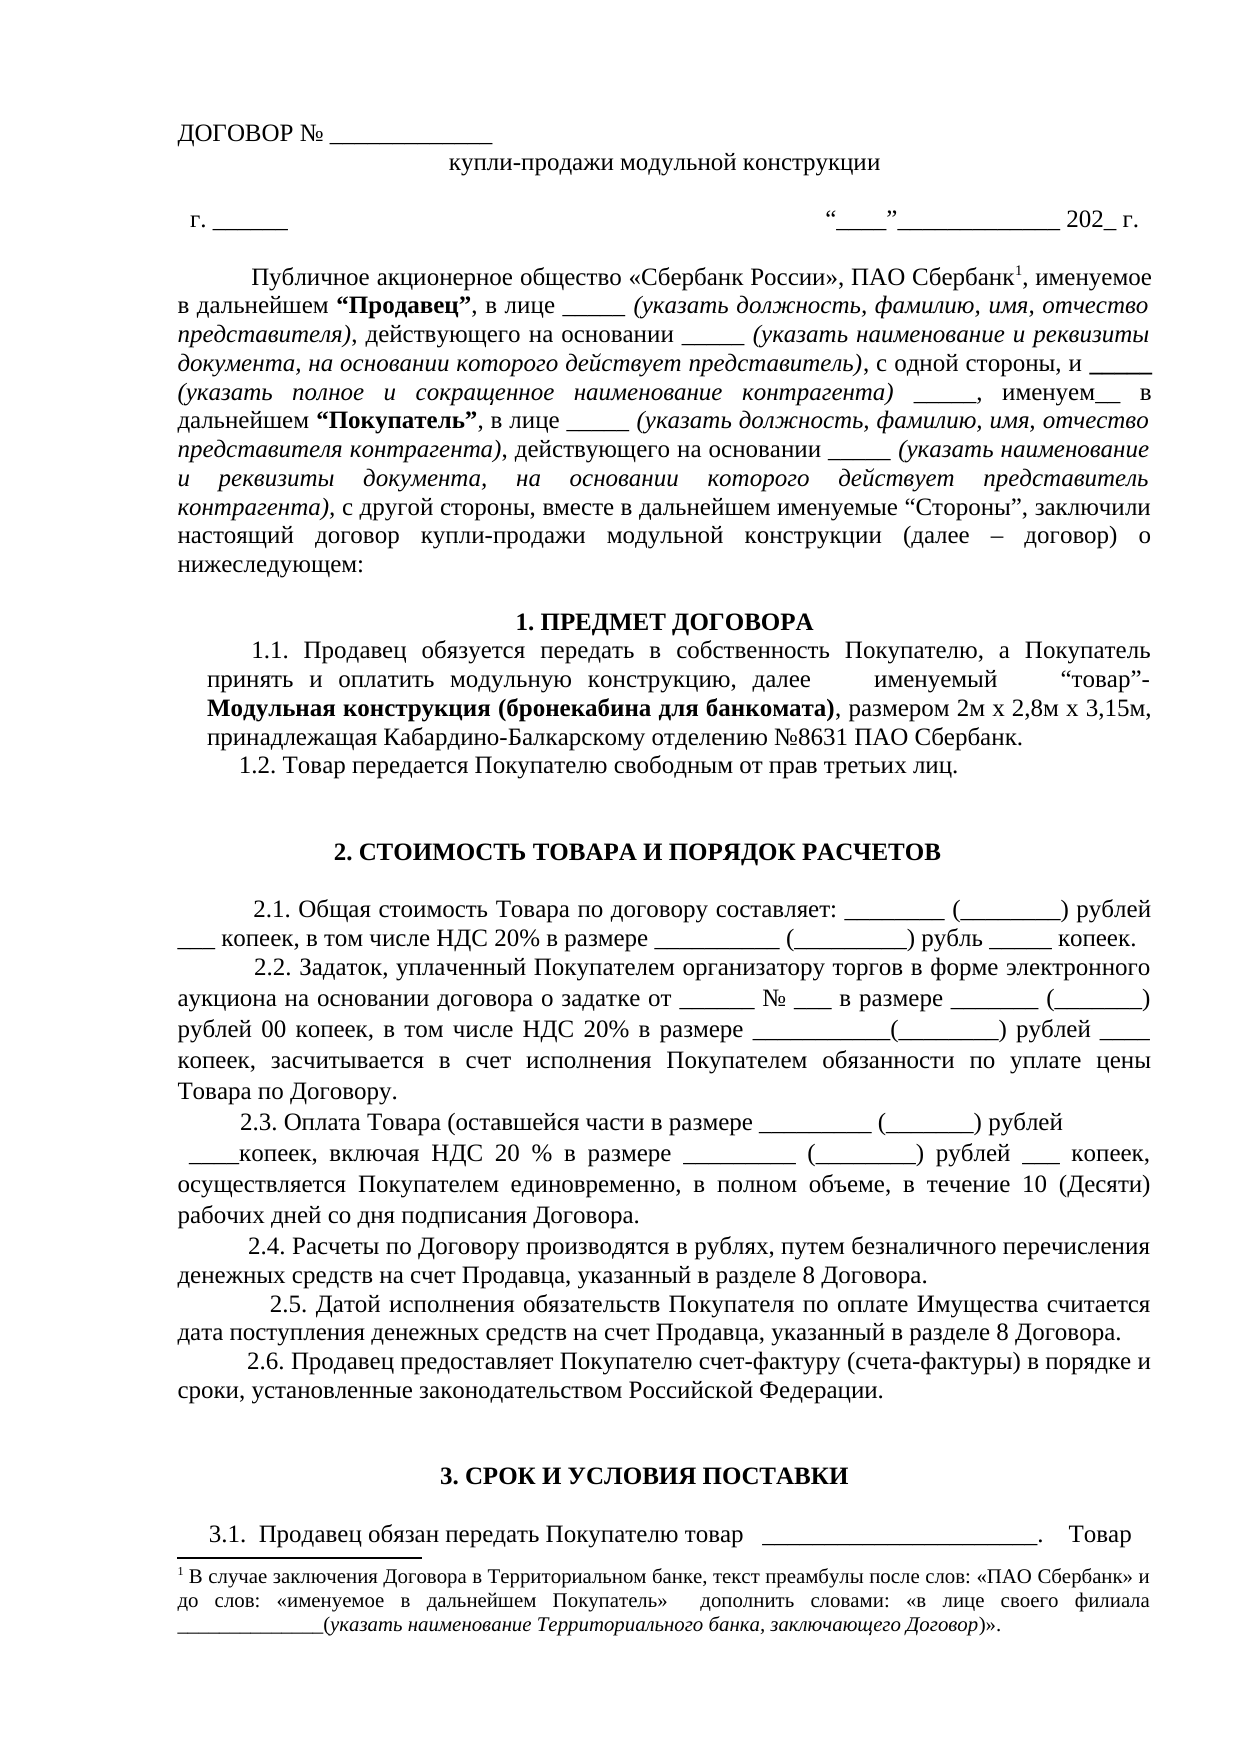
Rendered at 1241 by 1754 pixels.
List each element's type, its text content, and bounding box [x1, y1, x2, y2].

text 2.5. Датой исполнения обязательств Покупателя по оплате Имущества считается дата поступления денежных средств на счет Продавца, указанный в разделе 8 Договора. [177, 1289, 1152, 1346]
text 1.1. Продавец обязуется передать в собственность Покупателю, а Покупатель принять и оплатить модульную конструкцию, далее именуемый “товар”- Модульная конструкция (бронекабина для банкомата), размером 2м х 2,8м х 3,15м, принадлежащая Кабардино-Балкарскому отделению №8631 ПАО Сбербанк. [207, 636, 1152, 751]
text 2.6. Продавец предоставляет Покупателю счет-фактуру (счета-фактуры) в порядке и сроки, установленные законодательством Российской Федерации. [177, 1346, 1152, 1404]
text г. ______ “____”_____________ 202_ г. [177, 204, 1152, 233]
text 2. СТОИМОСТЬ ТОВАРА И ПОРЯДОК РАСЧЕТОВ [177, 837, 1152, 866]
text 2.1. Общая стоимость Товара по договору составляет: ________ (________) рублей ___ копеек, в том числе НДС 20% в размере __________ (_________) рубль _____ копеек. [177, 894, 1152, 952]
text купли-продажи модульной конструкции [177, 147, 1152, 176]
text 3. СРОК И УСЛОВИЯ ПОСТАВКИ [177, 1461, 1152, 1490]
text 2.3. Оплата Товара (оставшейся части в размере _________ (_______) рублей [177, 1107, 1152, 1136]
text 1.2. Товар передается Покупателю свободным от прав третьих лиц. [207, 751, 1152, 779]
text 1. ПРЕДМЕТ ДОГОВОРА [177, 607, 1152, 636]
text 2.4. Расчеты по Договору производятся в рублях, путем безналичного перечисления денежных средств на счет Продавца, указанный в разделе 8 Договора. [177, 1231, 1152, 1289]
text ____копеек, включая НДС 20 % в размере _________ (________) рублей ___ копеек, осуществляется Покупателем единовременно, в полном объеме, в течение 10 (Десяти) рабочих дней со дня подписания Договора. [177, 1138, 1152, 1229]
text 3.1. Продавец обязан передать Покупателю товар ______________________. Товар [177, 1519, 1152, 1547]
text Публичное акционерное общество «Сбербанк России», ПАО Сбербанк, именуемое в дальнейшем “Продавец”, в лице _____ (указать должность, фамилию, имя, отчество представителя), действующего на основании _____ (указать наименование и реквизиты документа, на основании которого действует представитель), с одной стороны, и _____ (указать полное и сокращенное наименование контрагента) _____, именуем__ в дальнейшем “Покупатель”, в лице _____ (указать должность, фамилию, имя, отчество представителя контрагента), действующего на основании _____ (указать наименование и реквизиты документа, на основании которого действует представитель контрагента), с другой стороны, вместе в дальнейшем именуемые “Стороны”, заключили настоящий договор купли-продажи модульной конструкции (далее – договор) о нижеследующем: [177, 262, 1152, 578]
text 2.2. Задаток, уплаченный Покупателем организатору торгов в форме электронного аукциона на основании договора о задатке от ______ № ___ в размере _______ (_______) рублей 00 копеек, в том числе НДС 20% в размере ___________(________) рублей ____ копеек, засчитывается в счет исполнения Покупателем обязанности по уплате цены Товара по Договору. [177, 952, 1152, 1105]
